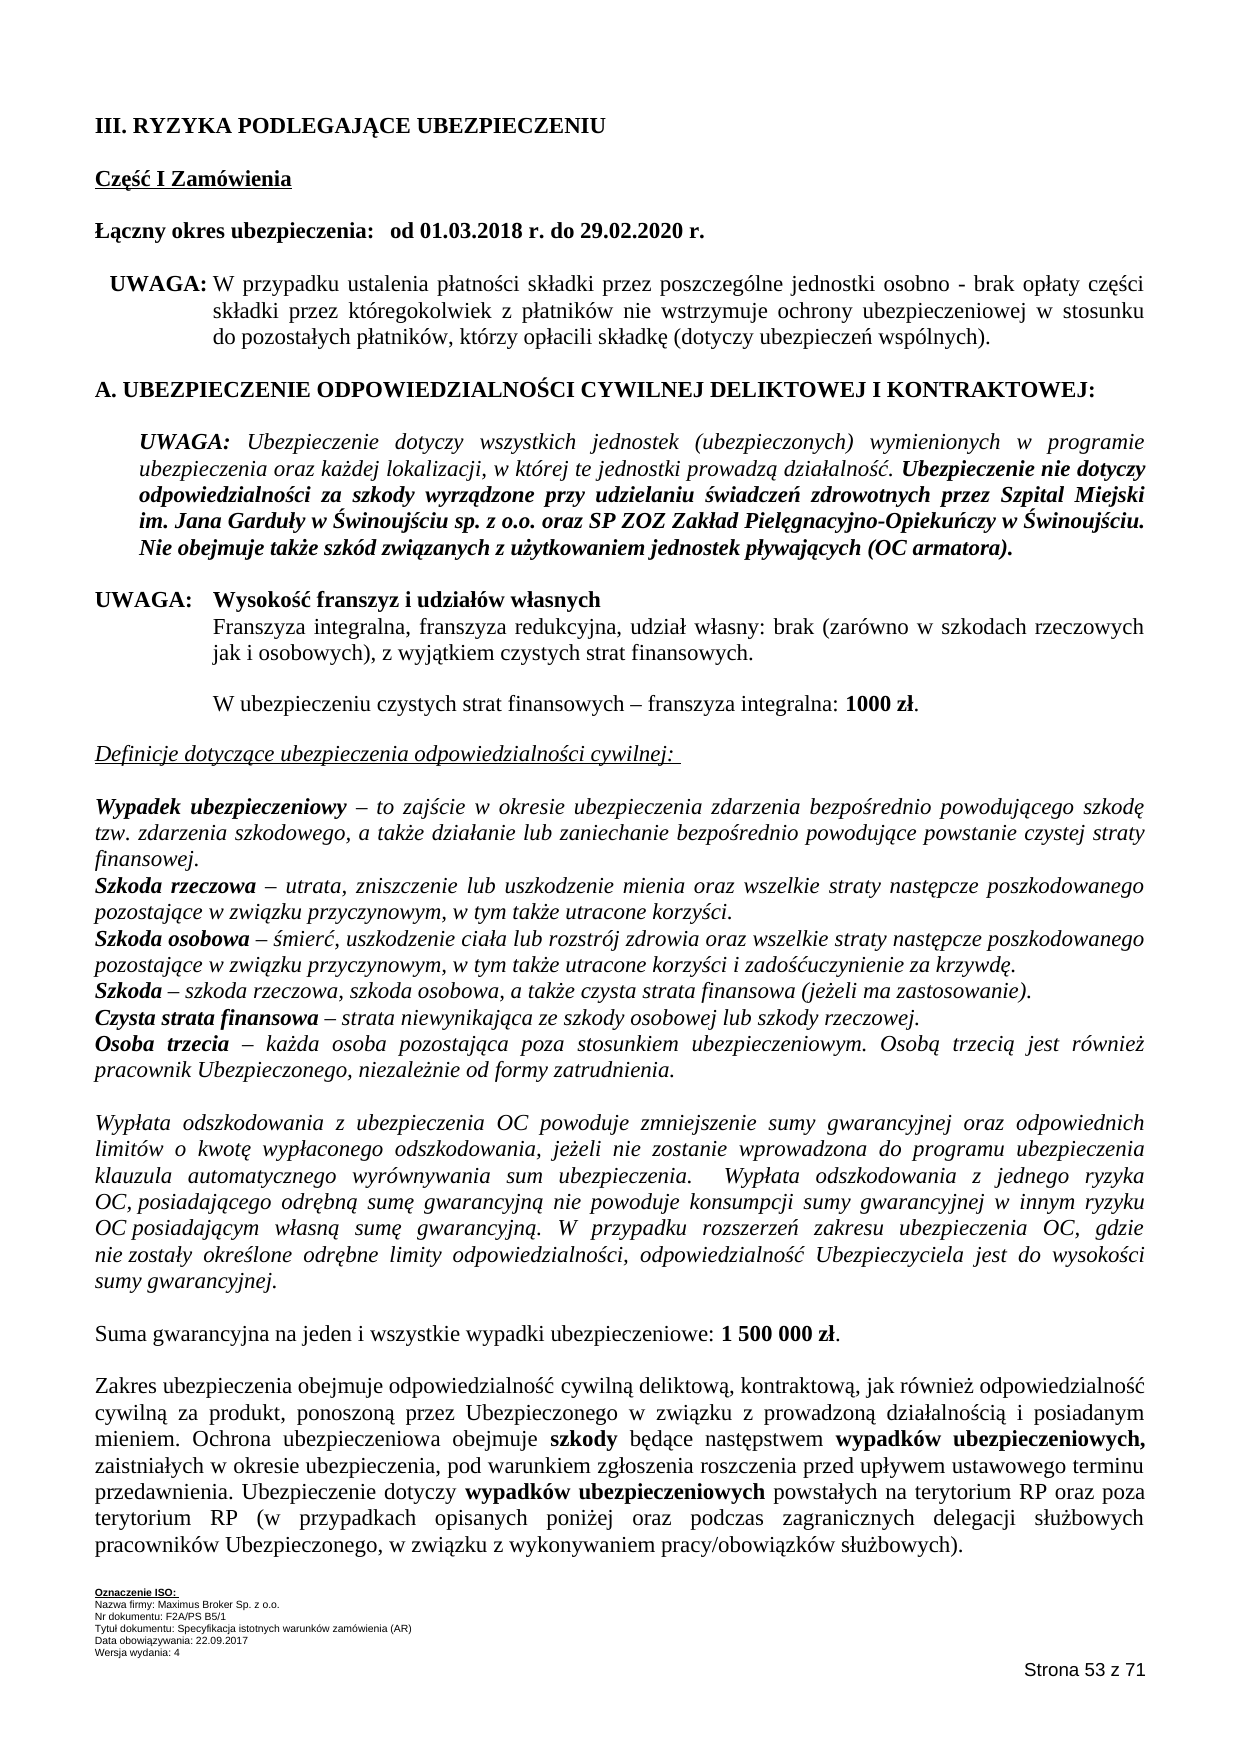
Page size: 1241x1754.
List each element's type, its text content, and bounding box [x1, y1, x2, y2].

text UWAGA: Ubezpieczenie dotyczy wszystkich jednostek (ubezpieczonych) wymienionych w programie ubezpieczenia oraz każdej lokalizacji, w której te jednostki prowadzą działalność. Ubezpieczenie nie dotyczy odpowiedzialności za szkody wyrządzone przy udzielaniu świadczeń zdrowotnych przez Szpital Miejski im. Jana Garduły w Świnoujściu sp. z o.o. oraz SP ZOZ Zakład Pielęgnacyjno-Opiekuńczy w Świnoujściu. Nie obejmuje także szkód związanych z użytkowaniem jednostek pływających (OC armatora). [139, 428, 1146, 560]
text Wypadek ubezpieczeniowy – to zajście w okresie ubezpieczenia zdarzenia bezpośrednio powodującego szkodę tzw. zdarzenia szkodowego, a także działanie lub zaniechanie bezpośrednio powodujące powstanie czystej straty finansowej. [94, 793, 1146, 872]
text Szkoda – szkoda rzeczowa, szkoda osobowa, a także czysta strata finansowa (jeżeli ma zastosowanie). [94, 977, 1146, 1004]
text Czysta strata finansowa – strata niewynikająca ze szkody osobowej lub szkody rzeczowej. [94, 1004, 1146, 1030]
text Wypłata odszkodowania z ubezpieczenia OC powoduje zmniejszenie sumy gwarancyjnej oraz odpowiednich limitów o kwotę wypłaconego odszkodowania, jeżeli nie zostanie wprowadzona do programu ubezpieczenia klauzula automatycznego wyrównywania sum ubezpieczenia. Wypłata odszkodowania z jednego ryzyka OC, posiadającego odrębną sumę gwarancyjną nie powoduje konsumpcji sumy gwarancyjnej w innym ryzyku OC posiadającym własną sumę gwarancyjną. W przypadku rozszerzeń zakresu ubezpieczenia OC, gdzie nie zostały określone odrębne limity odpowiedzialności, odpowiedzialność Ubezpieczyciela jest do wysokości sumy gwarancyjnej. [94, 1109, 1146, 1293]
subtitle A. UBEZPIECZENIE ODPOWIEDZIALNOŚCI CYWILNEJ DELIKTOWEJ I KONTRAKTOWEJ: [94, 376, 1146, 402]
text UWAGA: Wysokość franszyz i udziałów własnych [94, 587, 1146, 613]
text Zakres ubezpieczenia obejmuje odpowiedzialność cywilną deliktową, kontraktową, jak również odpowiedzialność cywilną za produkt, ponoszoną przez Ubezpieczonego w związku z prowadzoną działalnością i posiadanym mieniem. Ochrona ubezpieczeniowa obejmuje szkody będące następstwem wypadków ubezpieczeniowych, zaistniałych w okresie ubezpieczenia, pod warunkiem zgłoszenia roszczenia przed upływem ustawowego terminu przedawnienia. Ubezpieczenie dotyczy wypadków ubezpieczeniowych powstałych na terytorium RP oraz poza terytorium RP (w przypadkach opisanych poniżej oraz podczas zagranicznych delegacji służbowych pracowników Ubezpieczonego, w związku z wykonywaniem pracy/obowiązków służbowych). [94, 1373, 1146, 1557]
subtitle III. RYZYKA PODLEGAJĄCE UBEZPIECZENIU [94, 112, 1146, 138]
text Część I Zamówienia [94, 165, 1146, 191]
text Osoba trzecia – każda osoba pozostająca poza stosunkiem ubezpieczeniowym. Osobą trzecią jest również pracownik Ubezpieczonego, niezależnie od formy zatrudnienia. [94, 1030, 1146, 1083]
text Definicje dotyczące ubezpieczenia odpowiedzialności cywilnej: [94, 740, 1146, 766]
text Łączny okres ubezpieczenia: od 01.03.2018 r. do 29.02.2020 r. [94, 218, 1146, 244]
text W ubezpieczeniu czystych strat finansowych – franszyza integralna: 1000 zł. [94, 690, 1146, 716]
text Suma gwarancyjna na jeden i wszystkie wypadki ubezpieczeniowe: 1 500 000 zł. [94, 1320, 1146, 1346]
text Szkoda rzeczowa – utrata, zniszczenie lub uszkodzenie mienia oraz wszelkie straty następcze poszkodowanego pozostające w związku przyczynowym, w tym także utracone korzyści. [94, 872, 1146, 924]
text Franszyza integralna, franszyza redukcyjna, udział własny: brak (zarówno w szkodach rzeczowych jak i osobowych), z wyjątkiem czystych strat finansowych. [94, 613, 1146, 666]
text UWAGA: W przypadku ustalenia płatności składki przez poszczególne jednostki osobno - brak opłaty części składki przez któregokolwiek z płatników nie wstrzymuje ochrony ubezpieczeniowej w stosunku do pozostałych płatników, którzy opłacili składkę (dotyczy ubezpieczeń wspólnych). [109, 270, 1146, 349]
text Szkoda osobowa – śmierć, uszkodzenie ciała lub rozstrój zdrowia oraz wszelkie straty następcze poszkodowanego pozostające w związku przyczynowym, w tym także utracone korzyści i zadośćuczynienie za krzywdę. [94, 924, 1146, 977]
